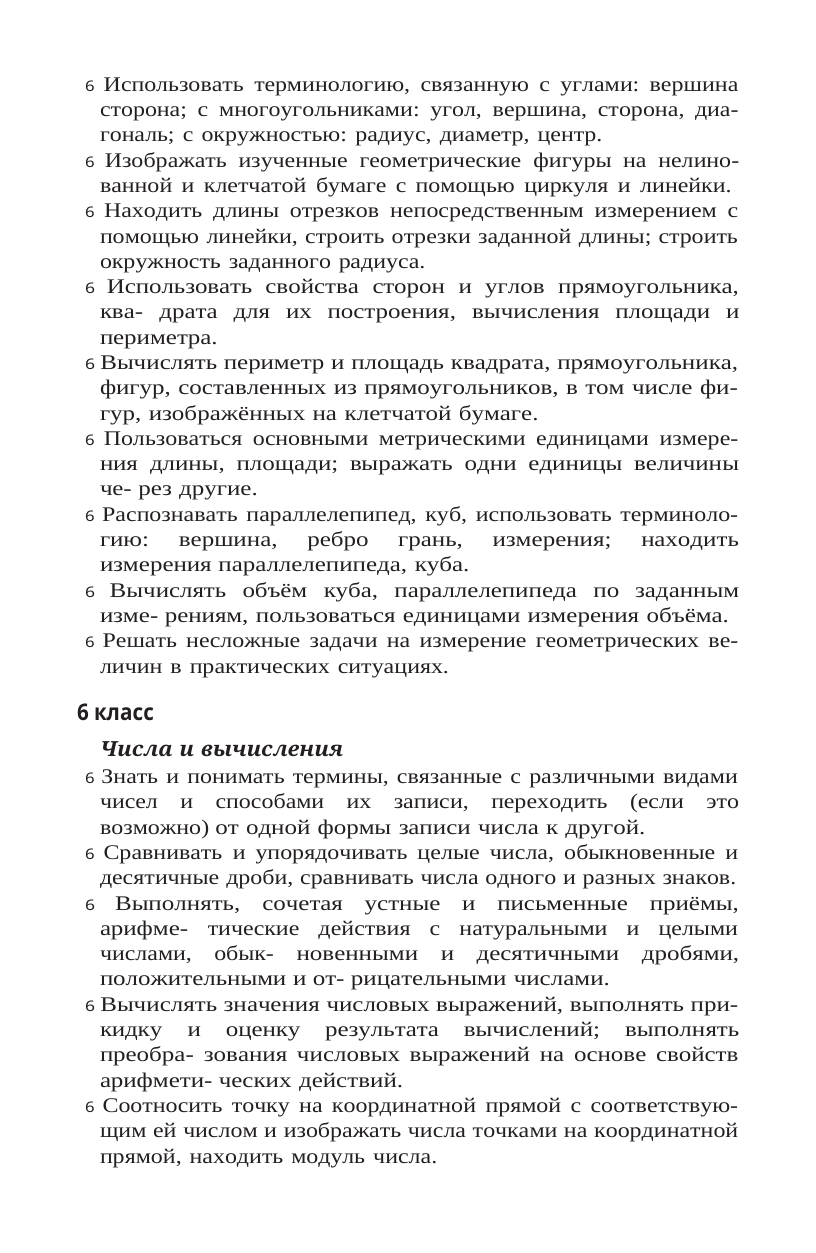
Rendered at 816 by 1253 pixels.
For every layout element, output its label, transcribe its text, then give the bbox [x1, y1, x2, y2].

text 6 Выполнять, сочетая устные и письменные приёмы, арифме- тические действия с натуральными и целыми числами, обык- новенными и десятичными дробями, положительными и от- рицательными числами. [85, 891, 739, 990]
text 6 Знать и понимать термины, связанные с различными видами чисел и способами их записи, переходить (если это возможно) от одной формы записи числа к другой. [85, 764, 739, 839]
text 6 Сравнивать и упорядочивать целые числа, обыкновенные и десятичные дроби, сравнивать числа одного и разных знаков. [85, 840, 739, 889]
text 6 класс [77, 696, 755, 727]
text 6 Изображать изученные геометрические фигуры на нелино- ванной и клетчатой бумаге с помощью циркуля и линейки. [85, 148, 739, 197]
text 6 Пользоваться основными метрическими единицами измере- ния длины, площади; выражать одни единицы величины че- рез другие. [85, 426, 739, 500]
text 6 Вычислять значения числовых выражений, выполнять при- кидку и оценку результата вычислений; выполнять преобра- зования числовых выражений на основе свойств арифмети- ческих действий. [85, 992, 739, 1092]
text 6 Соотносить точку на координатной прямой с соответствую- щим ей числом и изображать числа точками на координатной прямой, находить модуль числа. [85, 1093, 739, 1168]
text 6 Использовать свойства сторон и углов прямоугольника, ква- драта для их построения, вычисления площади и периметра. [85, 274, 739, 349]
text 6 Распознавать параллелепипед, куб, использовать терминоло- гию: вершина, ребро грань, измерения; находить измерения параллелепипеда, куба. [85, 502, 739, 576]
text 6 Вычислять объём куба, параллелепипеда по заданным изме- рениям, пользоваться единицами измерения объёма. [85, 578, 739, 627]
text 6 Находить длины отрезков непосредственным измерением с помощью линейки, строить отрезки заданной длины; строить окружность заданного радиуса. [85, 198, 739, 273]
subtitle Числа и вычисления [100, 734, 755, 763]
text 6 Использовать терминологию, связанную с углами: вершина сторона; с многоугольниками: угол, вершина, сторона, диа- гональ; с окружностью: радиус, диаметр, центр. [85, 72, 739, 146]
text 6 Решать несложные задачи на измерение геометрических ве- личин в практических ситуациях. [85, 628, 739, 678]
text 6 Вычислять периметр и площадь квадрата, прямоугольника, фигур, составленных из прямоугольников, в том числе фи- гур, изображённых на клетчатой бумаге. [85, 350, 739, 424]
